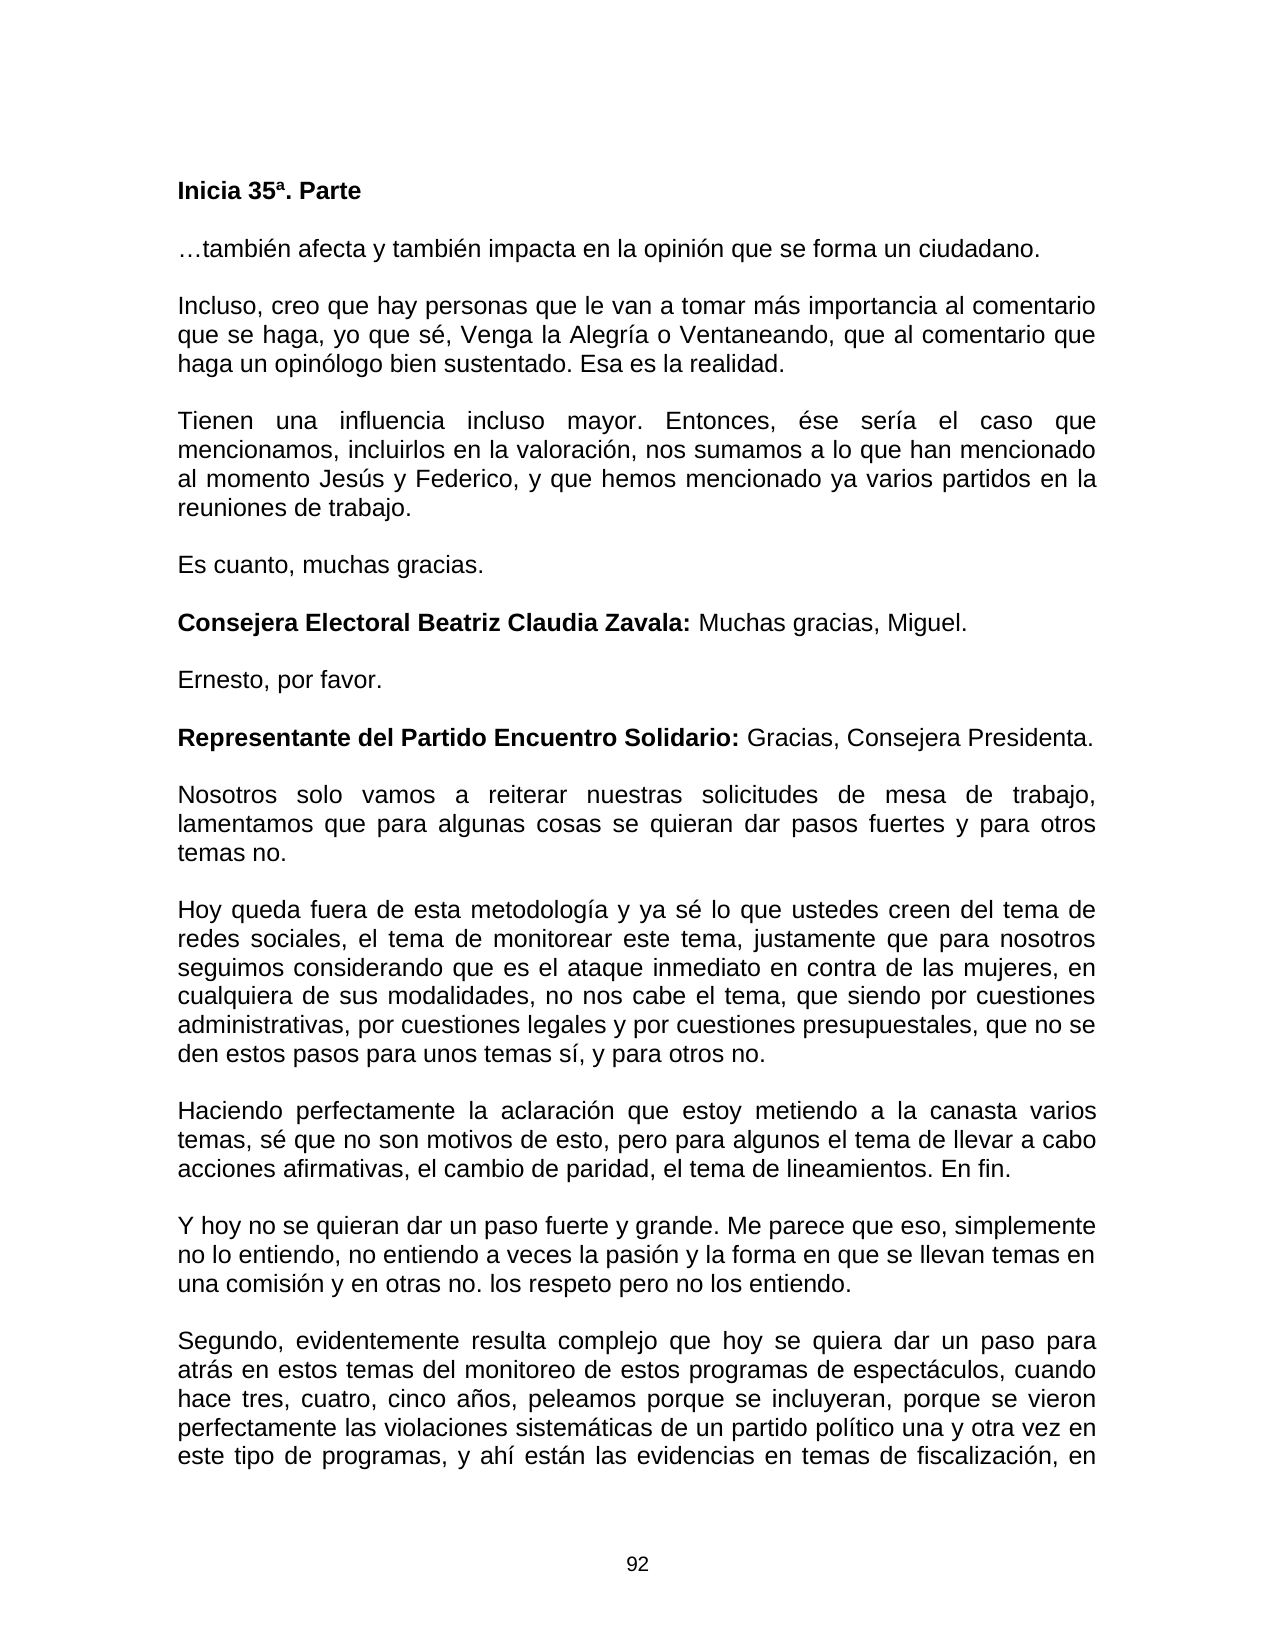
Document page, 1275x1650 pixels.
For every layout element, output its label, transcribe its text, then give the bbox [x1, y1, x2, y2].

text Haciendo perfectamente la aclaración que estoy metiendo a la canasta varios temas, sé que no son motivos de esto, pero para algunos el tema de llevar a cabo acciones afirmativas, el cambio de paridad, el tema de lineamientos. En fin. [177, 1096, 1098, 1183]
text Consejera Electoral Beatriz Claudia Zavala: Muchas gracias, Miguel. [177, 608, 1098, 636]
text …también afecta y también impacta en la opinión que se forma un ciudadano. [177, 234, 1098, 263]
text Y hoy no se quieran dar un paso fuerte y grande. Me parece que eso, simplemente no lo entiendo, no entiendo a veces la pasión y la forma en que se llevan temas en una comisión y en otras no. los respeto pero no los entiendo. [177, 1211, 1098, 1298]
text Representante del Partido Encuentro Solidario: Gracias, Consejera Presidenta. [177, 723, 1098, 751]
text Ernesto, por favor. [177, 665, 1098, 694]
text Hoy queda fuera de esta metodología y ya sé lo que ustedes creen del tema de redes sociales, el tema de monitorear este tema, justamente que para nosotros seguimos considerando que es el ataque inmediato en contra de las mujeres, en cualquiera de sus modalidades, no nos cabe el tema, que siendo por cuestiones administrativas, por cuestiones legales y por cuestiones presupuestales, que no se den estos pasos para unos temas sí, y para otros no. [177, 895, 1098, 1068]
text Nosotros solo vamos a reiterar nuestras solicitudes de mesa de trabajo, lamentamos que para algunas cosas se quieran dar pasos fuertes y para otros temas no. [177, 780, 1098, 866]
text Tienen una influencia incluso mayor. Entonces, ése sería el caso que mencionamos, incluirlos en la valoración, nos sumamos a lo que han mencionado al momento Jesús y Federico, y que hemos mencionado ya varios partidos en la reuniones de trabajo. [177, 406, 1098, 521]
text Incluso, creo que hay personas que le van a tomar más importancia al comentario que se haga, yo que sé, Venga la Alegría o Ventaneando, que al comentario que haga un opinólogo bien sustentado. Esa es la realidad. [177, 291, 1098, 378]
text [177, 1326, 1098, 1470]
text Es cuanto, muchas gracias. [177, 550, 1098, 579]
text Inicia 35ª. Parte [177, 176, 1098, 205]
